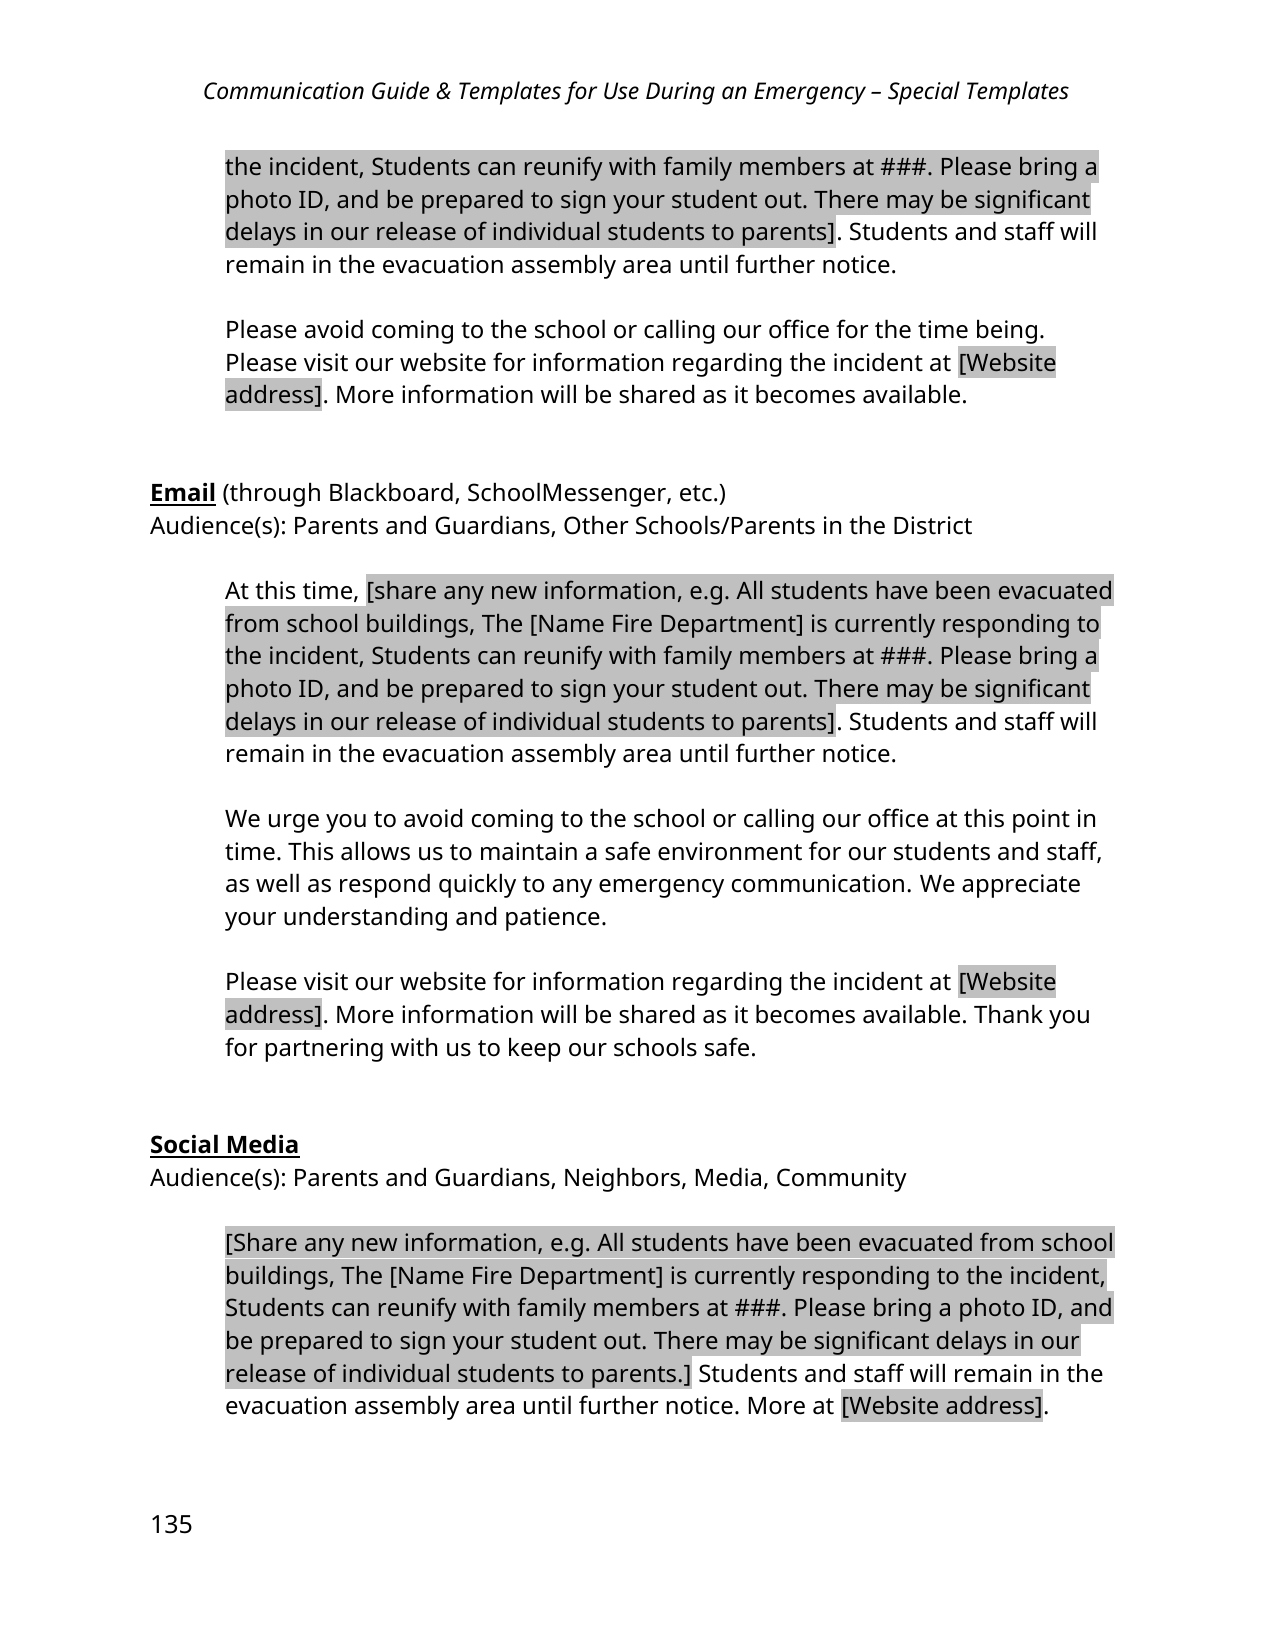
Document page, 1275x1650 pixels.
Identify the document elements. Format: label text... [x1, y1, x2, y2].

text Audience(s): Parents and Guardians, Neighbors, Media, Community [150, 1161, 1125, 1193]
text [225, 150, 1125, 280]
text Please visit our website for information regarding the incident at [Website address]. More information will be shared as it becomes available. Thank you for partnering with us to keep our schools safe. [225, 965, 1125, 1063]
text Email (through Blackboard, SchoolMessenger, etc.) [150, 476, 1125, 509]
text Social Media [150, 1128, 1125, 1161]
text [Share any new information, e.g. All students have been evacuated from school buildings, The [Name Fire Department] is currently responding to the incident, Students can reunify with family members at ###. Please bring a photo ID, and be prepared to sign your student out. There may be significant delays in our release of individual students to parents.] Students and staff will remain in the evacuation assembly area until further notice. More at [Website address]. [225, 1226, 1125, 1422]
text We urge you to avoid coming to the school or calling our office at this point in time. This allows us to maintain a safe environment for our students and staff, as well as respond quickly to any emergency communication. We appreciate your understanding and patience. [225, 802, 1125, 932]
text Please avoid coming to the school or calling our office for the time being. Please visit our website for information regarding the incident at [Website address]. More information will be shared as it becomes available. [225, 313, 1125, 411]
text Audience(s): Parents and Guardians, Other Schools/Parents in the District [150, 509, 1125, 541]
